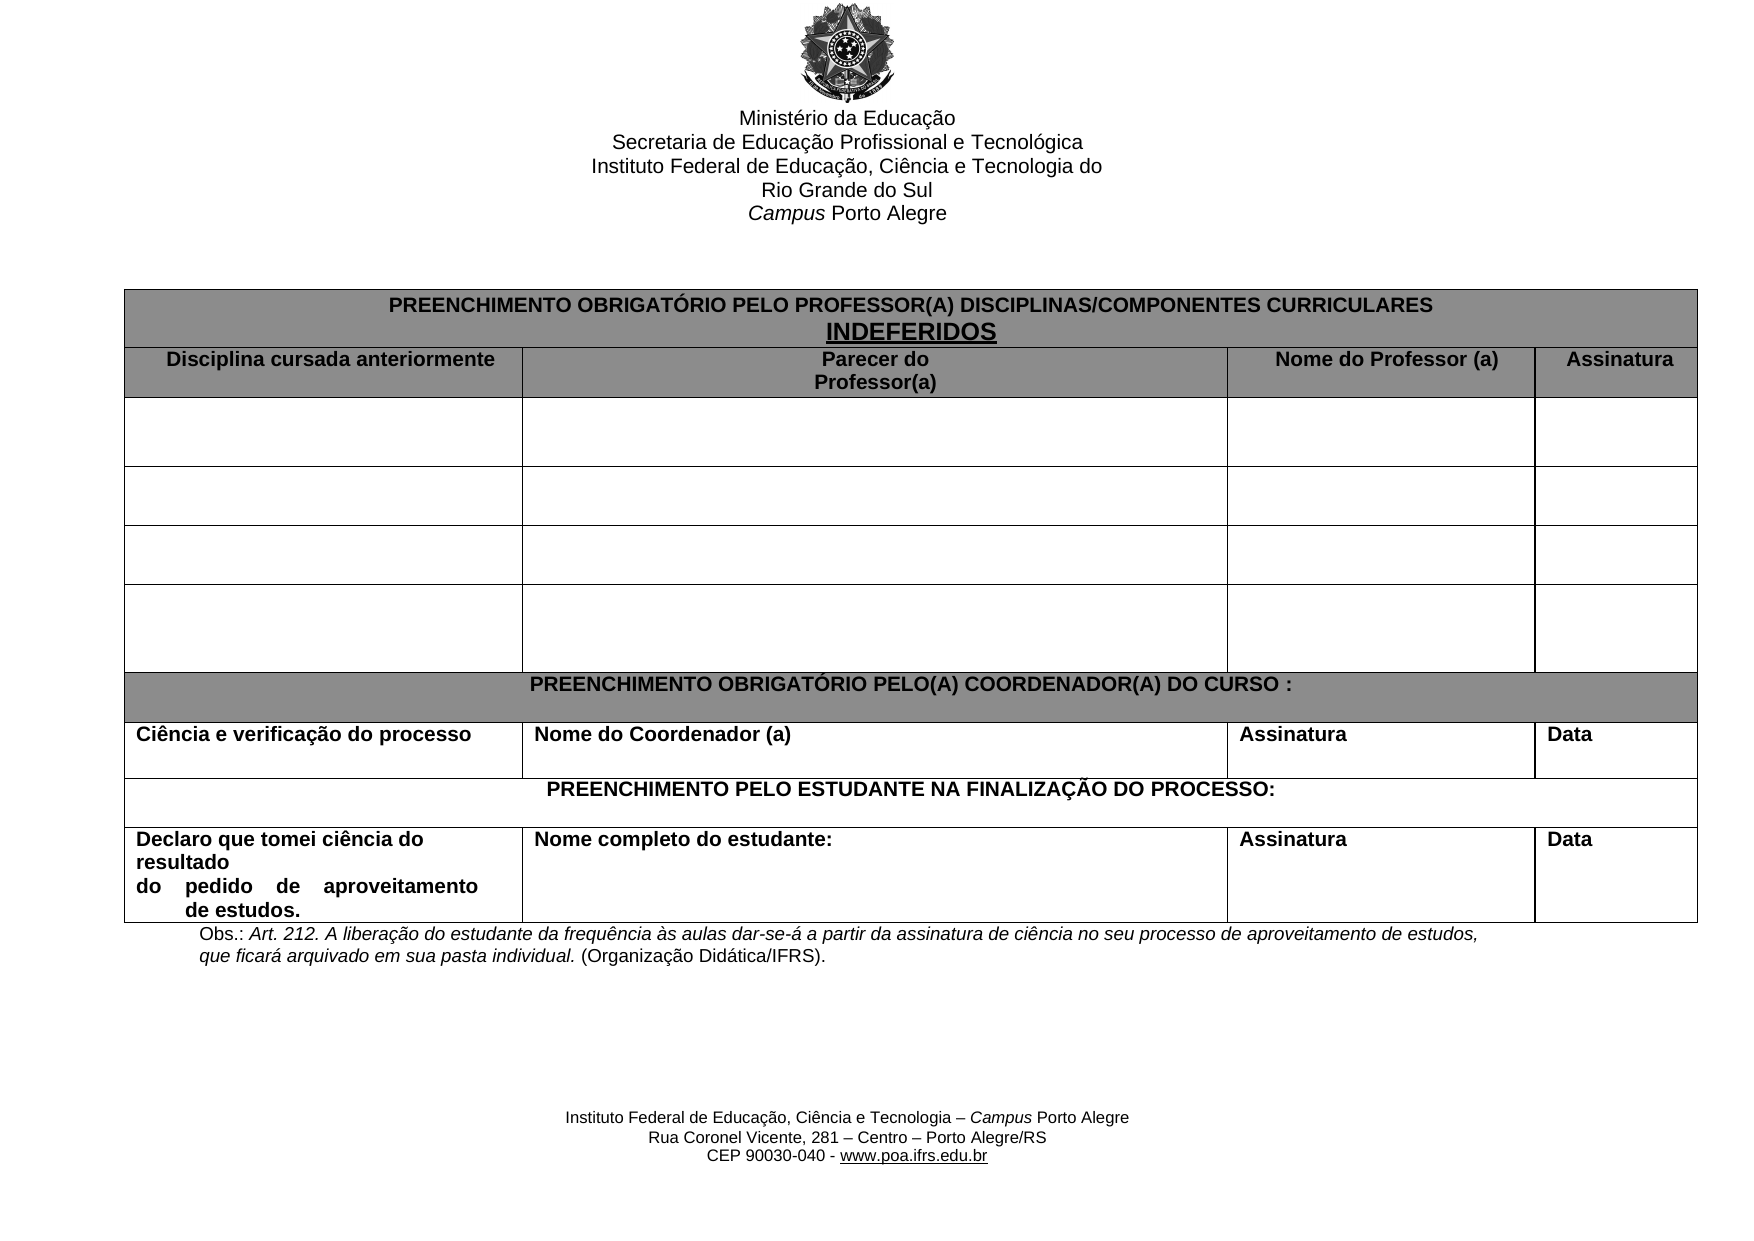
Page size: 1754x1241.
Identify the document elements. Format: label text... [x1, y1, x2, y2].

text Obs.: Art. 212. A liberação do estudante da frequência às aulas dar-se-á a partir da assinatura de ciência no seu processo de aproveitamento de estudos, que ficará arquivado em sua pasta individual. (Organização Didática/IFRS). [199, 923, 1514, 966]
table_cell Nome completo do estudante: [523, 828, 1227, 922]
table_cell [125, 398, 522, 466]
table_cell Parecer do Professor(a) [523, 348, 1227, 397]
table_cell Disciplina cursada anteriormente [125, 348, 522, 397]
table_cell Assinatura [1228, 723, 1534, 777]
table_cell [125, 467, 522, 525]
table_cell Nome do Professor (a) [1228, 348, 1534, 397]
table_cell [523, 585, 1227, 672]
table_cell Assinatura [1228, 828, 1534, 922]
table_cell [125, 526, 522, 584]
table_cell [523, 467, 1227, 525]
table_cell Declaro que tomei ciência do resultado do pedido de aproveitamento de estudos. [125, 828, 522, 922]
table_header PREENCHIMENTO OBRIGATÓRIO PELO PROFESSOR(A) DISCIPLINAS/COMPONENTES CURRICULARES INDEFERIDOS [125, 290, 1697, 347]
table_cell [1228, 585, 1534, 672]
picture [800, 3, 895, 103]
table_cell Assinatura [1536, 348, 1697, 397]
table_cell PREENCHIMENTO OBRIGATÓRIO PELO(A) COORDENADOR(A) DO CURSO : [125, 673, 1697, 722]
table_cell [523, 398, 1227, 466]
table_cell [1536, 398, 1697, 466]
table_cell [1228, 467, 1534, 525]
table_cell Ciência e verificação do processo [125, 723, 522, 777]
table_cell Data [1536, 723, 1697, 777]
table_cell PREENCHIMENTO PELO ESTUDANTE NA FINALIZAÇÃO DO PROCESSO: [125, 779, 1697, 827]
table_cell [1536, 526, 1697, 584]
table_cell [523, 526, 1227, 584]
table_cell [1228, 526, 1534, 584]
table_cell Data [1536, 828, 1697, 922]
table_cell Nome do Coordenador (a) [523, 723, 1227, 777]
table_cell [125, 585, 522, 672]
table_cell [1536, 467, 1697, 525]
table_cell [1228, 398, 1534, 466]
table_cell [1536, 585, 1697, 672]
